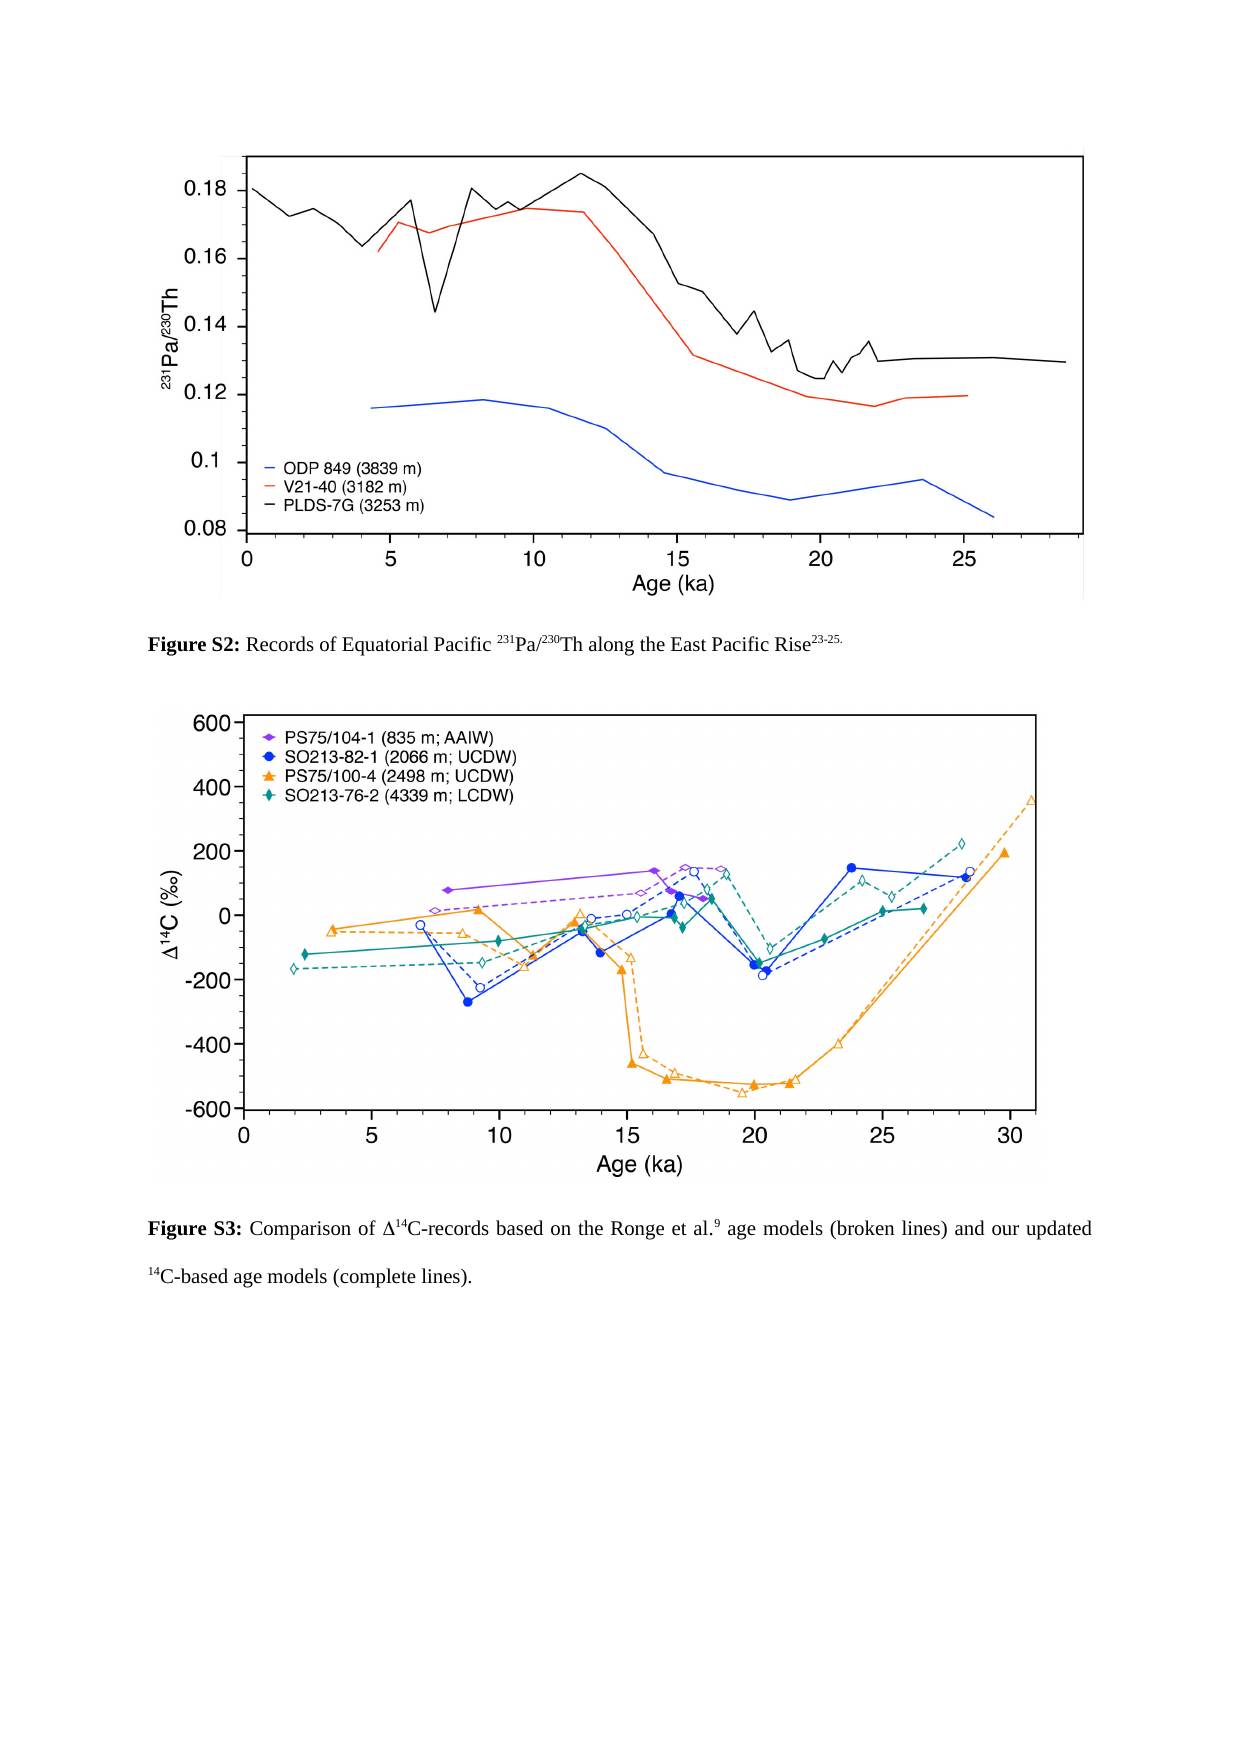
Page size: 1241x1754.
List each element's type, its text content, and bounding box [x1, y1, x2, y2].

picture [147, 705, 1049, 1187]
text Figure S3: Comparison of 14C-records based on the Ronge et al.9 age models (broken lines) and our updated 14C-based age models (complete lines). [148, 1216, 1093, 1288]
picture [147, 147, 1092, 607]
text Figure S2: Records of Equatorial Pacific 231Pa/230Th along the East Pacific Rise23-25. [148, 632, 1093, 656]
